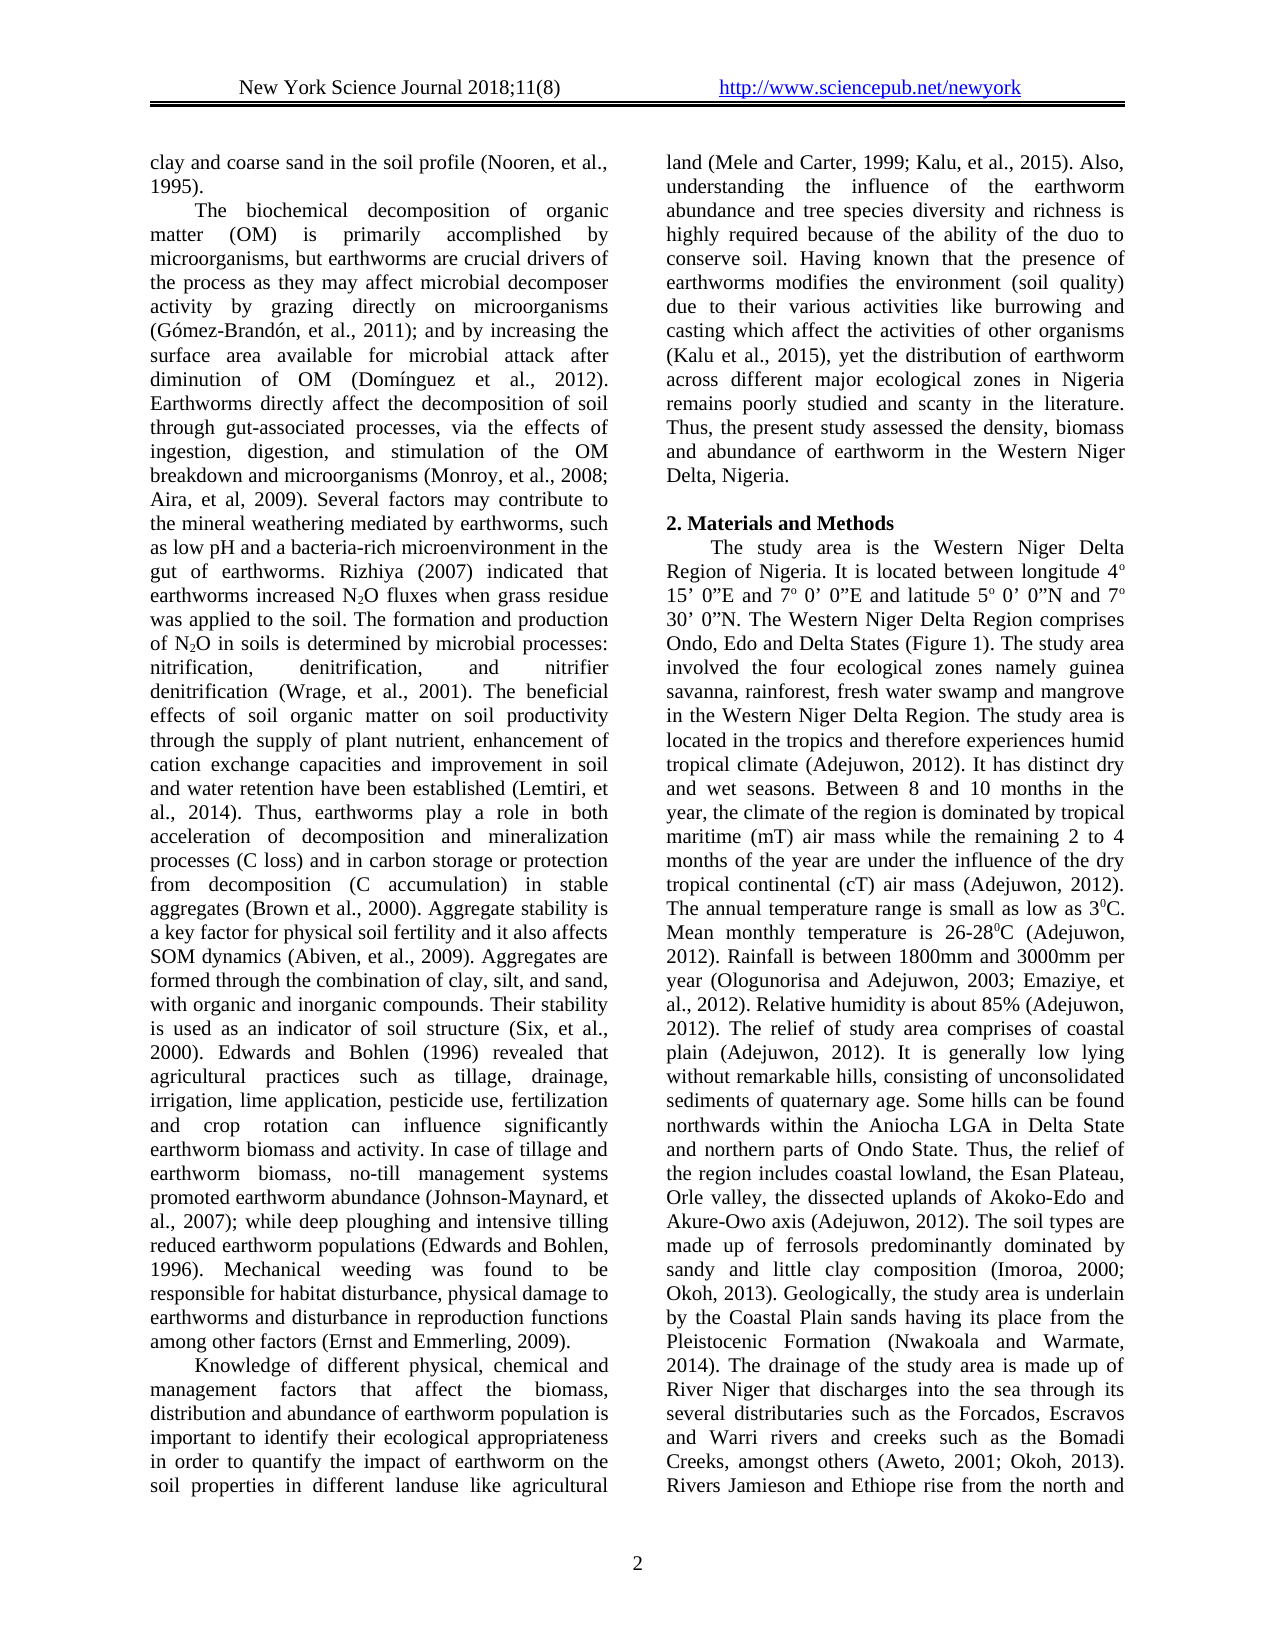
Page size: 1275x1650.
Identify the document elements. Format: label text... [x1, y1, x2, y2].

text Knowledge of different physical, chemical and management factors that affect the biomass, distribution and abundance of earthworm population is important to identify their ecological appropriateness in order to quantify the impact of earthworm on the soil properties in different landuse like agricultural land (Mele and Carter, 1999; Kalu, et al., 2015). Also, understanding the influence of the earthworm abundance and tree species diversity and richness is highly required because of the ability of the duo to conserve soil. Having known that the presence of earthworms modifies the environment (soil quality) due to their various activities like burrowing and casting which affect the activities of other organisms (Kalu et al., 2015), yet the distribution of earthworm across different major ecological zones in Nigeria remains poorly studied and scanty in the literature. Thus, the present study assessed the density, biomass and abundance of earthworm in the Western Niger Delta, Nigeria. [150, 1353, 609, 1497]
text Knowledge of different physical, chemical and management factors that affect the biomass, distribution and abundance of earthworm population is important to identify their ecological appropriateness in order to quantify the impact of earthworm on the soil properties in different landuse like agricultural land (Mele and Carter, 1999; Kalu, et al., 2015). Also, understanding the influence of the earthworm abundance and tree species diversity and richness is highly required because of the ability of the duo to conserve soil. Having known that the presence of earthworms modifies the environment (soil quality) due to their various activities like burrowing and casting which affect the activities of other organisms (Kalu et al., 2015), yet the distribution of earthworm across different major ecological zones in Nigeria remains poorly studied and scanty in the literature. Thus, the present study assessed the density, biomass and abundance of earthworm in the Western Niger Delta, Nigeria. [666, 150, 1125, 487]
text The biochemical decomposition of organic matter (OM) is primarily accomplished by microorganisms, but earthworms are crucial drivers of the process as they may affect microbial decomposer activity by grazing directly on microorganisms (Gómez-Brandón, et al., 2011); and by increasing the surface area available for microbial attack after diminution of OM (Domínguez et al., 2012). Earthworms directly affect the decomposition of soil through gut-associated processes, via the effects of ingestion, digestion, and stimulation of the OM breakdown and microorganisms (Monroy, et al., 2008; Aira, et al, 2009). Several factors may contribute to the mineral weathering mediated by earthworms, such as low pH and a bacteria-rich microenvironment in the gut of earthworms. Rizhiya (2007) indicated that earthworms increased N2O fluxes when grass residue was applied to the soil. The formation and production of N2O in soils is determined by microbial processes: nitrification, denitrification, and nitrifier denitrification (Wrage, et al., 2001). The beneficial effects of soil organic matter on soil productivity through the supply of plant nutrient, enhancement of cation exchange capacities and improvement in soil and water retention have been established (Lemtiri, et al., 2014). Thus, earthworms play a role in both acceleration of decomposition and mineralization processes (C loss) and in carbon storage or protection from decomposition (C accumulation) in stable aggregates (Brown et al., 2000). Aggregate stability is a key factor for physical soil fertility and it also affects SOM dynamics (Abiven, et al., 2009). Aggregates are formed through the combination of clay, silt, and sand, with organic and inorganic compounds. Their stability is used as an indicator of soil structure (Six, et al., 2000). Edwards and Bohlen (1996) revealed that agricultural practices such as tillage, drainage, irrigation, lime application, pesticide use, fertilization and crop rotation can influence significantly earthworm biomass and activity. In case of tillage and earthworm biomass, no-till management systems promoted earthworm abundance (Johnson-Maynard, et al., 2007); while deep ploughing and intensive tilling reduced earthworm populations (Edwards and Bohlen, 1996). Mechanical weeding was found to be responsible for habitat disturbance, physical damage to earthworms and disturbance in reproduction functions among other factors (Ernst and Emmerling, 2009). [150, 198, 609, 1353]
text 2. Materials and Methods [666, 511, 1125, 535]
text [666, 535, 1125, 1497]
